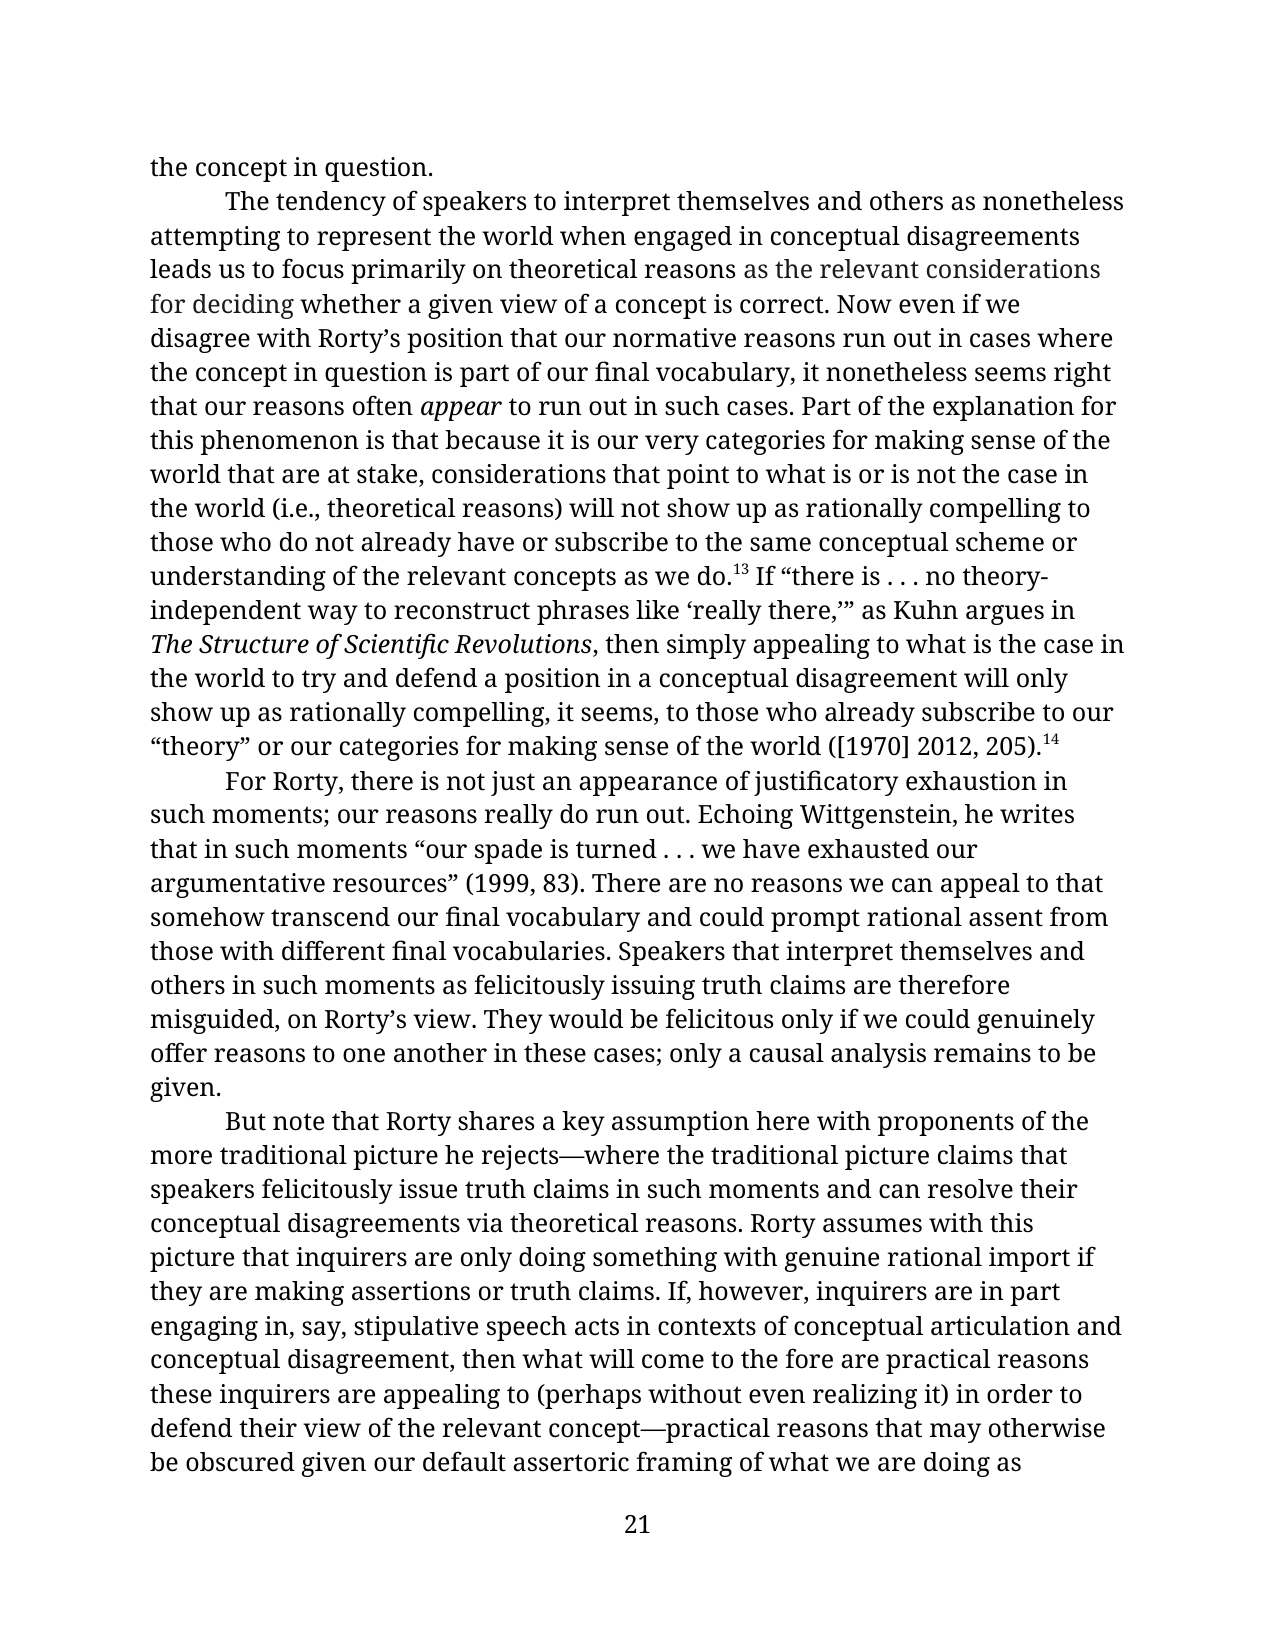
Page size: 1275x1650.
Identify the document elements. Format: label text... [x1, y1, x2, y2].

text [150, 150, 1125, 184]
text The tendency of speakers to interpret themselves and others as nonetheless attempting to represent the world when engaged in conceptual disagreements leads us to focus primarily on theoretical reasons as the relevant considerations for deciding whether a given view of a concept is correct. Now even if we disagree with Rorty’s position that our normative reasons run out in cases where the concept in question is part of our final vocabulary, it nonetheless seems right that our reasons often appear to run out in such cases. Part of the explanation for this phenomenon is that because it is our very categories for making sense of the world that are at stake, considerations that point to what is or is not the case in the world (i.e., theoretical reasons) will not show up as rationally compelling to those who do not already have or subscribe to the same conceptual scheme or understanding of the relevant concepts as we do. If “there is . . . no theory-independent way to reconstruct phrases like ‘really there,’” as Kuhn argues in The Structure of Scientific Revolutions, then simply appealing to what is the case in the world to try and defend a position in a conceptual disagreement will only show up as rationally compelling, it seems, to those who already subscribe to our “theory” or our categories for making sense of the world ([1970] 2012, 205). [150, 184, 1125, 763]
text For Rorty, there is not just an appearance of justificatory exhaustion in such moments; our reasons really do run out. Echoing Wittgenstein, he writes that in such moments “our spade is turned . . . we have exhausted our argumentative resources” (1999, 83). There are no reasons we can appeal to that somehow transcend our final vocabulary and could prompt rational assent from those with different final vocabularies. Speakers that interpret themselves and others in such moments as felicitously issuing truth claims are therefore misguided, on Rorty’s view. They would be felicitous only if we could genuinely offer reasons to one another in these cases; only a causal analysis remains to be given. [150, 763, 1125, 1104]
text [150, 1104, 1125, 1478]
